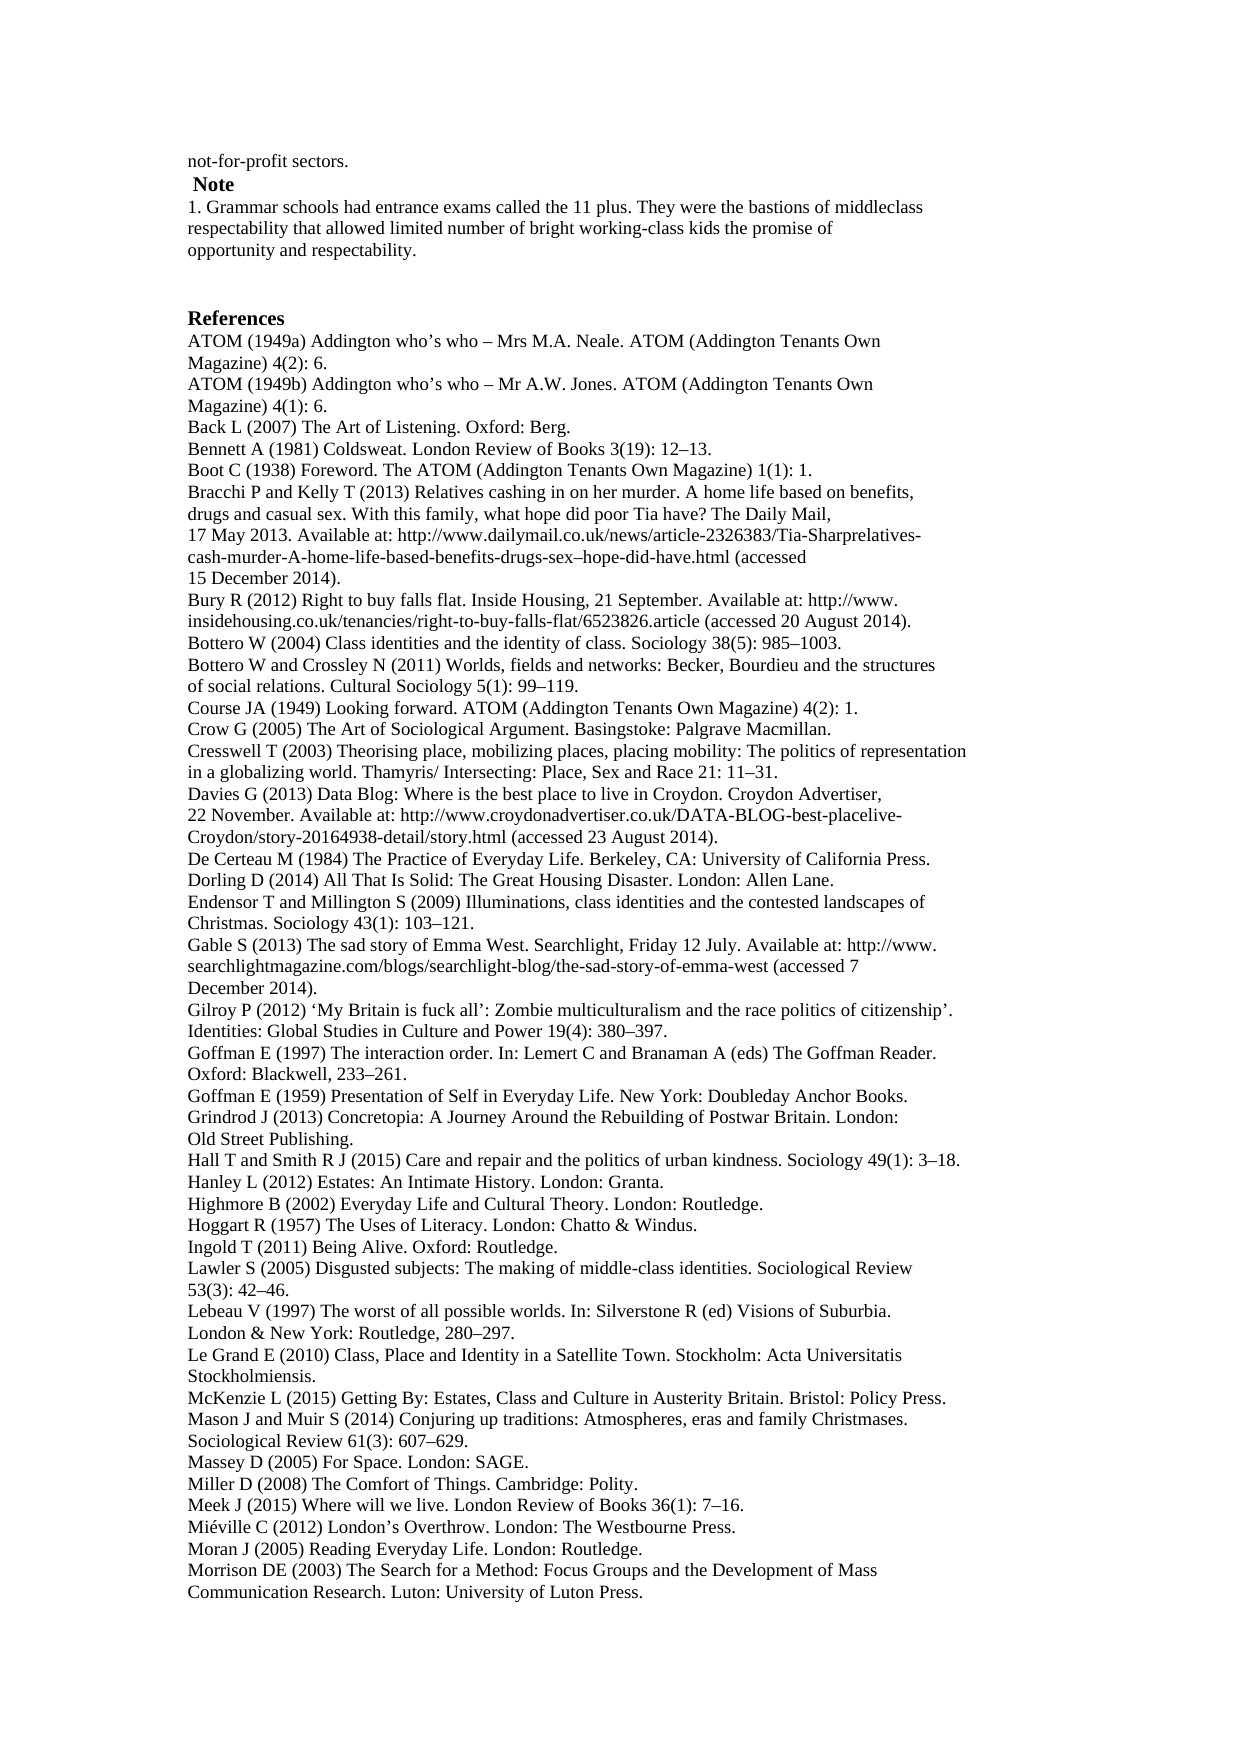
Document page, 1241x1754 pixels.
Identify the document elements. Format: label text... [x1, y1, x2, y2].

text Hoggart R (1957) The Uses of Literacy. London: Chatto & Windus. [187, 1214, 1053, 1236]
text Hall T and Smith R J (2015) Care and repair and the politics of urban kindness. Sociology 49(1): 3–18. [187, 1149, 1053, 1171]
text Bottero W and Crossley N (2011) Worlds, fields and networks: Becker, Bourdieu and the structures [187, 653, 1053, 675]
text Hanley L (2012) Estates: An Intimate History. London: Granta. [187, 1171, 1053, 1192]
text Cresswell T (2003) Theorising place, mobilizing places, placing mobility: The politics of representation [187, 740, 1053, 761]
text 17 May 2013. Available at: http://www.dailymail.co.uk/news/article-2326383/Tia-Sharprelatives- [187, 524, 1053, 546]
text opportunity and respectability. [187, 239, 1053, 260]
text Goffman E (1959) Presentation of Self in Everyday Life. New York: Doubleday Anchor Books. [187, 1085, 1053, 1106]
text Gable S (2013) The sad story of Emma West. Searchlight, Friday 12 July. Available at: http://www. [187, 934, 1053, 955]
text Boot C (1938) Foreword. The ATOM (Addington Tenants Own Magazine) 1(1): 1. [187, 459, 1053, 481]
text London & New York: Routledge, 280–297. [187, 1322, 1053, 1343]
text Lebeau V (1997) The worst of all possible worlds. In: Silverstone R (ed) Visions of Suburbia. [187, 1300, 1053, 1322]
text Bottero W (2004) Class identities and the identity of class. Sociology 38(5): 985–1003. [187, 632, 1053, 653]
text ATOM (1949a) Addington who’s who – Mrs M.A. Neale. ATOM (Addington Tenants Own [187, 330, 1053, 352]
text Dorling D (2014) All That Is Solid: The Great Housing Disaster. London: Allen Lane. [187, 869, 1053, 891]
text Oxford: Blackwell, 233–261. [187, 1063, 1053, 1085]
text Christmas. Sociology 43(1): 103–121. [187, 912, 1053, 934]
text insidehousing.co.uk/tenancies/right-to-buy-falls-flat/6523826.article (accessed 20 August 2014). [187, 610, 1053, 632]
text References [187, 306, 1053, 330]
text 22 November. Available at: http://www.croydonadvertiser.co.uk/DATA-BLOG-best-placelive- [187, 804, 1053, 826]
text Communication Research. Luton: University of Luton Press. [187, 1581, 1053, 1602]
text Gilroy P (2012) ‘My Britain is fuck all’: Zombie multiculturalism and the race politics of citizenship’. [187, 998, 1053, 1020]
text McKenzie L (2015) Getting By: Estates, Class and Culture in Austerity Britain. Bristol: Policy Press. [187, 1387, 1053, 1408]
text Le Grand E (2010) Class, Place and Identity in a Satellite Town. Stockholm: Acta Universitatis [187, 1343, 1053, 1365]
text Morrison DE (2003) The Search for a Method: Focus Groups and the Development of Mass [187, 1559, 1053, 1581]
text De Certeau M (1984) The Practice of Everyday Life. Berkeley, CA: University of California Press. [187, 847, 1053, 869]
text Lawler S (2005) Disgusted subjects: The making of middle-class identities. Sociological Review [187, 1257, 1053, 1279]
text drugs and casual sex. With this family, what hope did poor Tia have? The Daily Mail, [187, 502, 1053, 524]
text Note [187, 172, 1053, 196]
text Miéville C (2012) London’s Overthrow. London: The Westbourne Press. [187, 1516, 1053, 1537]
text Bracchi P and Kelly T (2013) Relatives cashing in on her murder. A home life based on benefits, [187, 481, 1053, 502]
text searchlightmagazine.com/blogs/searchlight-blog/the-sad-story-of-emma-west (accessed 7 [187, 955, 1053, 977]
text Ingold T (2011) Being Alive. Oxford: Routledge. [187, 1236, 1053, 1257]
text ATOM (1949b) Addington who’s who – Mr A.W. Jones. ATOM (Addington Tenants Own [187, 373, 1053, 395]
text Magazine) 4(1): 6. [187, 395, 1053, 416]
text Goffman E (1997) The interaction order. In: Lemert C and Branaman A (eds) The Goffman Reader. [187, 1042, 1053, 1063]
text Bennett A (1981) Coldsweat. London Review of Books 3(19): 12–13. [187, 438, 1053, 459]
text Endensor T and Millington S (2009) Illuminations, class identities and the contested landscapes of [187, 891, 1053, 912]
text 1. Grammar schools had entrance exams called the 11 plus. They were the bastions of middleclass [187, 196, 1053, 217]
text Identities: Global Studies in Culture and Power 19(4): 380–397. [187, 1020, 1053, 1042]
text not-for-profit sectors. [187, 150, 1053, 172]
text Bury R (2012) Right to buy falls flat. Inside Housing, 21 September. Available at: http://www. [187, 589, 1053, 610]
text Croydon/story-20164938-detail/story.html (accessed 23 August 2014). [187, 826, 1053, 847]
text 15 December 2014). [187, 567, 1053, 589]
text Moran J (2005) Reading Everyday Life. London: Routledge. [187, 1537, 1053, 1559]
text Course JA (1949) Looking forward. ATOM (Addington Tenants Own Magazine) 4(2): 1. [187, 697, 1053, 718]
text Sociological Review 61(3): 607–629. [187, 1430, 1053, 1451]
text Back L (2007) The Art of Listening. Oxford: Berg. [187, 416, 1053, 438]
text Highmore B (2002) Everyday Life and Cultural Theory. London: Routledge. [187, 1192, 1053, 1214]
text respectability that allowed limited number of bright working-class kids the promise of [187, 217, 1053, 239]
text Mason J and Muir S (2014) Conjuring up traditions: Atmospheres, eras and family Christmases. [187, 1408, 1053, 1430]
text December 2014). [187, 977, 1053, 998]
text of social relations. Cultural Sociology 5(1): 99–119. [187, 675, 1053, 697]
text Crow G (2005) The Art of Sociological Argument. Basingstoke: Palgrave Macmillan. [187, 718, 1053, 740]
text Massey D (2005) For Space. London: SAGE. [187, 1451, 1053, 1473]
text Meek J (2015) Where will we live. London Review of Books 36(1): 7–16. [187, 1494, 1053, 1516]
text Miller D (2008) The Comfort of Things. Cambridge: Polity. [187, 1473, 1053, 1494]
text Grindrod J (2013) Concretopia: A Journey Around the Rebuilding of Postwar Britain. London: [187, 1106, 1053, 1128]
text Stockholmiensis. [187, 1365, 1053, 1387]
text Davies G (2013) Data Blog: Where is the best place to live in Croydon. Croydon Advertiser, [187, 783, 1053, 804]
text 53(3): 42–46. [187, 1279, 1053, 1300]
text in a globalizing world. Thamyris/ Intersecting: Place, Sex and Race 21: 11–31. [187, 761, 1053, 783]
text Magazine) 4(2): 6. [187, 352, 1053, 373]
text cash-murder-A-home-life-based-benefits-drugs-sex–hope-did-have.html (accessed [187, 546, 1053, 567]
text Old Street Publishing. [187, 1128, 1053, 1149]
